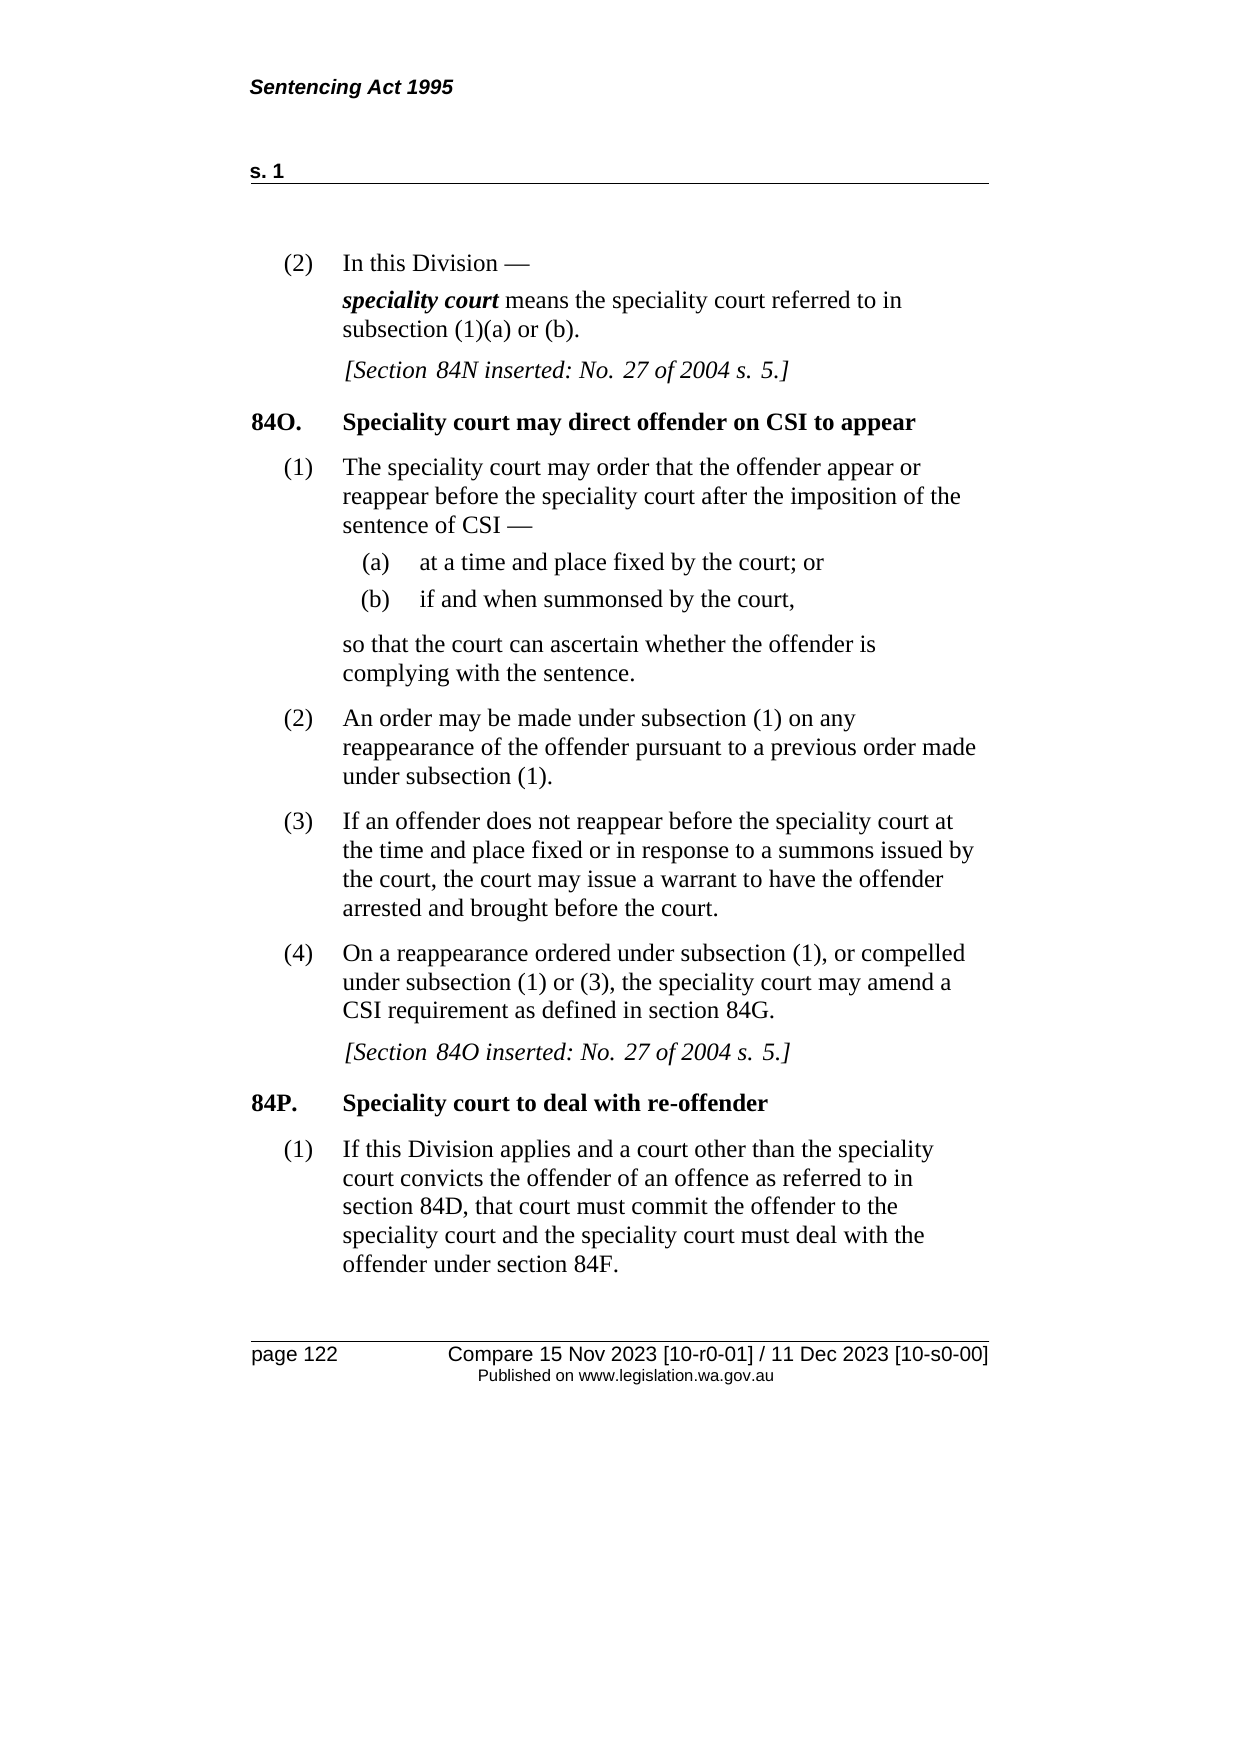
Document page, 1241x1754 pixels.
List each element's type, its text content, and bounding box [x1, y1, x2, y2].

text (4) On a reappearance ordered under subsection (1), or compelled under subsection (1) or (3), the speciality court may amend a CSI requirement as defined in section 84G. [251, 938, 989, 1024]
text (1) If this Division applies and a court other than the speciality court convicts the offender of an offence as referred to in section 84D, that court must commit the offender to the speciality court and the speciality court must deal with the offender under section 84F. [251, 1134, 989, 1278]
text (2) An order may be made under subsection (1) on any reappearance of the offender pursuant to a previous order made under subsection (1). [251, 703, 989, 790]
text speciality court means the speciality court referred to in subsection (1)(a) or (b). [251, 285, 989, 343]
text (3) If an offender does not reappear before the speciality court at the time and place fixed or in response to a summons issued by the court, the court may issue a warrant to have the offender arrested and brought before the court. [251, 806, 989, 921]
text (2) In this Division — [251, 248, 989, 277]
text [Section 84N inserted: No. 27 of 2004 s. 5.] [251, 355, 989, 384]
text (1) The speciality court may order that the offender appear or reappear before the speciality court after the imposition of the sentence of CSI — [251, 452, 989, 538]
subtitle 84P. Speciality court to deal with re-offender [251, 1088, 989, 1117]
text [Section 84O inserted: No. 27 of 2004 s. 5.] [251, 1037, 989, 1066]
text (b) if and when summonsed by the court, [251, 584, 989, 613]
text so that the court can ascertain whether the offender is complying with the sentence. [251, 629, 989, 687]
text (a) at a time and place fixed by the court; or [251, 547, 989, 576]
subtitle 84O. Speciality court may direct offender on CSI to appear [251, 407, 989, 436]
